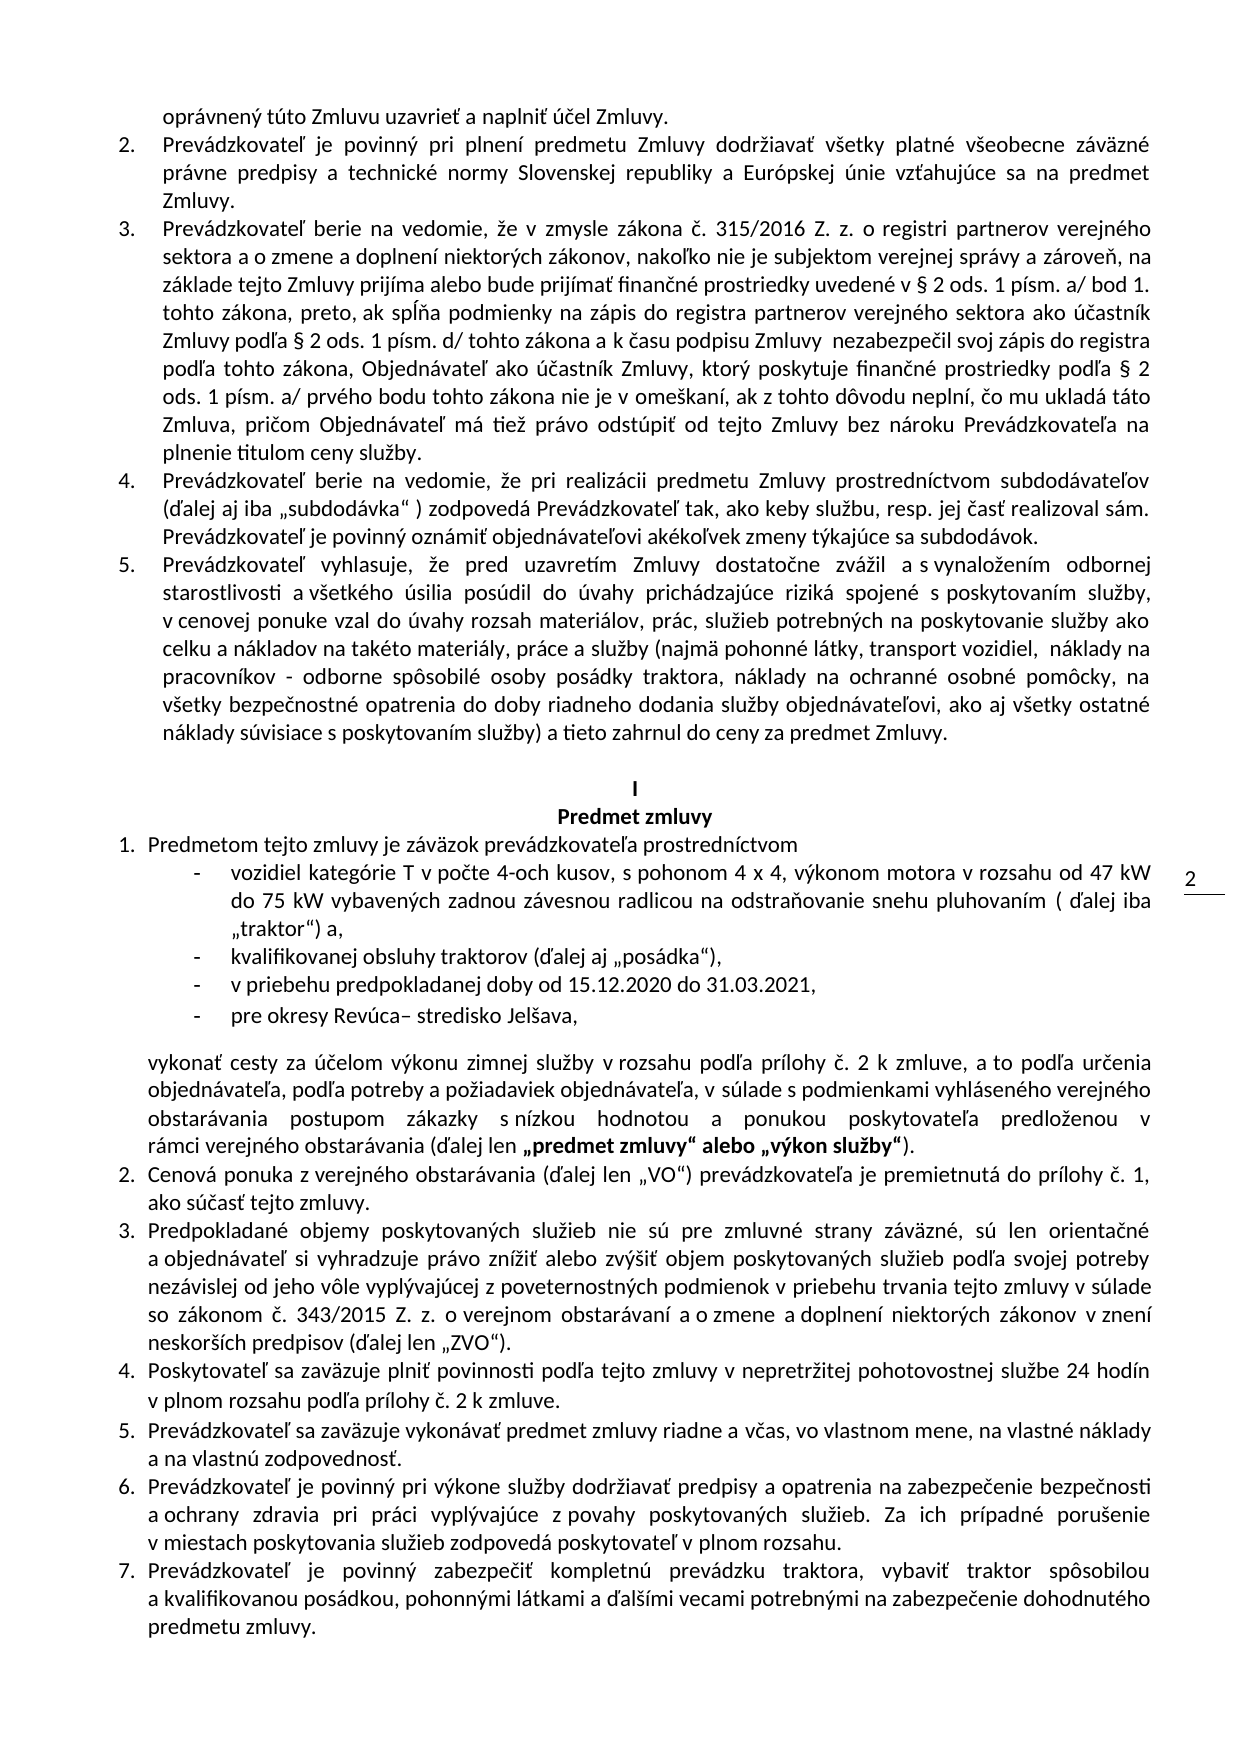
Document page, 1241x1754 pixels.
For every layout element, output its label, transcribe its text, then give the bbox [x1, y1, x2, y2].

list Poskytovateľ sa zaväzuje plniť povinnosti podľa tejto zmluvy v nepretržitej pohotovostnej službe 24 hodín v plnom rozsahu podľa prílohy č. 2 k zmluve. [118, 1356, 1152, 1414]
text vykonať cesty za účelom výkonu zimnej služby v rozsahu podľa prílohy č. 2 k zmluve, a to podľa určenia objednávateľa, podľa potreby a požiadaviek objednávateľa, v súlade s podmienkami vyhláseného verejného obstarávania postupom zákazky s nízkou hodnotou a ponukou poskytovateľa predloženou v rámci verejného obstarávania (ďalej len „predmet zmluvy“ alebo „výkon služby“). [148, 1048, 1152, 1160]
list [118, 102, 1152, 130]
list Prevádzkovateľ je povinný zabezpečiť kompletnú prevádzku traktora, vybaviť traktor spôsobilou a kvalifikovanou posádkou, pohonnými látkami a ďalšími vecami potrebnými na zabezpečenie dohodnutého predmetu zmluvy. [118, 1556, 1152, 1640]
list kvalifikovanej obsluhy traktorov (ďalej aj „posádka“), [193, 942, 1152, 971]
list Prevádzkovateľ vyhlasuje, že pred uzavretím Zmluvy dostatočne zvážil a s vynaložením odbornej starostlivosti a všetkého úsilia posúdil do úvahy prichádzajúce riziká spojené s poskytovaním služby, v cenovej ponuke vzal do úvahy rozsah materiálov, prác, služieb potrebných na poskytovanie služby ako celku a nákladov na takéto materiály, práce a služby (najmä pohonné látky, transport vozidiel, náklady na pracovníkov - odborne spôsobilé osoby posádky traktora, náklady na ochranné osobné pomôcky, na všetky bezpečnostné opatrenia do doby riadneho dodania služby objednávateľovi, ako aj všetky ostatné náklady súvisiace s poskytovaním služby) a tieto zahrnul do ceny za predmet Zmluvy. [118, 550, 1152, 746]
list Cenová ponuka z verejného obstarávania (ďalej len „VO“) prevádzkovateľa je premietnutá do prílohy č. 1, ako súčasť tejto zmluvy. [118, 1160, 1152, 1216]
list Prevádzkovateľ je povinný pri výkone služby dodržiavať predpisy a opatrenia na zabezpečenie bezpečnosti a ochrany zdravia pri práci vyplývajúce z povahy poskytovaných služieb. Za ich prípadné porušenie v miestach poskytovania služieb zodpovedá poskytovateľ v plnom rozsahu. [118, 1472, 1152, 1556]
text Predmet zmluvy [118, 802, 1152, 830]
list v priebehu predpokladanej doby od 15.12.2020 do 31.03.2021, [193, 971, 1152, 998]
list Prevádzkovateľ sa zaväzuje vykonávať predmet zmluvy riadne a včas, vo vlastnom mene, na vlastné náklady a na vlastnú zodpovednosť. [118, 1416, 1152, 1472]
list vozidiel kategórie T v počte 4-och kusov, s pohonom 4 x 4, výkonom motora v rozsahu od 47 kW do 75 kW vybavených zadnou závesnou radlicou na odstraňovanie snehu pluhovaním ( ďalej iba „traktor“) a, [193, 858, 1152, 942]
text I [118, 774, 1152, 802]
list Predpokladané objemy poskytovaných služieb nie sú pre zmluvné strany záväzné, sú len orientačné a objednávateľ si vyhradzuje právo znížiť alebo zvýšiť objem poskytovaných služieb podľa svojej potreby nezávislej od jeho vôle vyplývajúcej z poveternostných podmienok v priebehu trvania tejto zmluvy v súlade so zákonom č. 343/2015 Z. z. o verejnom obstarávaní a o zmene a doplnení niektorých zákonov v znení neskorších predpisov (ďalej len „ZVO“). [118, 1216, 1152, 1356]
list Prevádzkovateľ berie na vedomie, že pri realizácii predmetu Zmluvy prostredníctvom subdodávateľov (ďalej aj iba „subdodávka“ ) zodpovedá Prevádzkovateľ tak, ako keby službu, resp. jej časť realizoval sám. Prevádzkovateľ je povinný oznámiť objednávateľovi akékoľvek zmeny týkajúce sa subdodávok. [118, 466, 1152, 550]
list pre okresy Revúca– stredisko Jelšava, [193, 1001, 1152, 1029]
list Prevádzkovateľ berie na vedomie, že v zmysle zákona č. 315/2016 Z. z. o registri partnerov verejného sektora a o zmene a doplnení niektorých zákonov, nakoľko nie je subjektom verejnej správy a zároveň, na základe tejto Zmluvy prijíma alebo bude prijímať finančné prostriedky uvedené v § 2 ods. 1 písm. a/ bod 1. tohto zákona, preto, ak spĺňa podmienky na zápis do registra partnerov verejného sektora ako účastník Zmluvy podľa § 2 ods. 1 písm. d/ tohto zákona a k času podpisu Zmluvy nezabezpečil svoj zápis do registra podľa tohto zákona, Objednávateľ ako účastník Zmluvy, ktorý poskytuje finančné prostriedky podľa § 2 ods. 1 písm. a/ prvého bodu tohto zákona nie je v omeškaní, ak z tohto dôvodu neplní, čo mu ukladá táto Zmluva, pričom Objednávateľ má tiež právo odstúpiť od tejto Zmluvy bez nároku Prevádzkovateľa na plnenie titulom ceny služby. [118, 214, 1152, 466]
list Predmetom tejto zmluvy je záväzok prevádzkovateľa prostredníctvom [118, 830, 1152, 858]
list Prevádzkovateľ je povinný pri plnení predmetu Zmluvy dodržiavať všetky platné všeobecne záväzné právne predpisy a technické normy Slovenskej republiky a Európskej únie vzťahujúce sa na predmet Zmluvy. [118, 130, 1152, 214]
